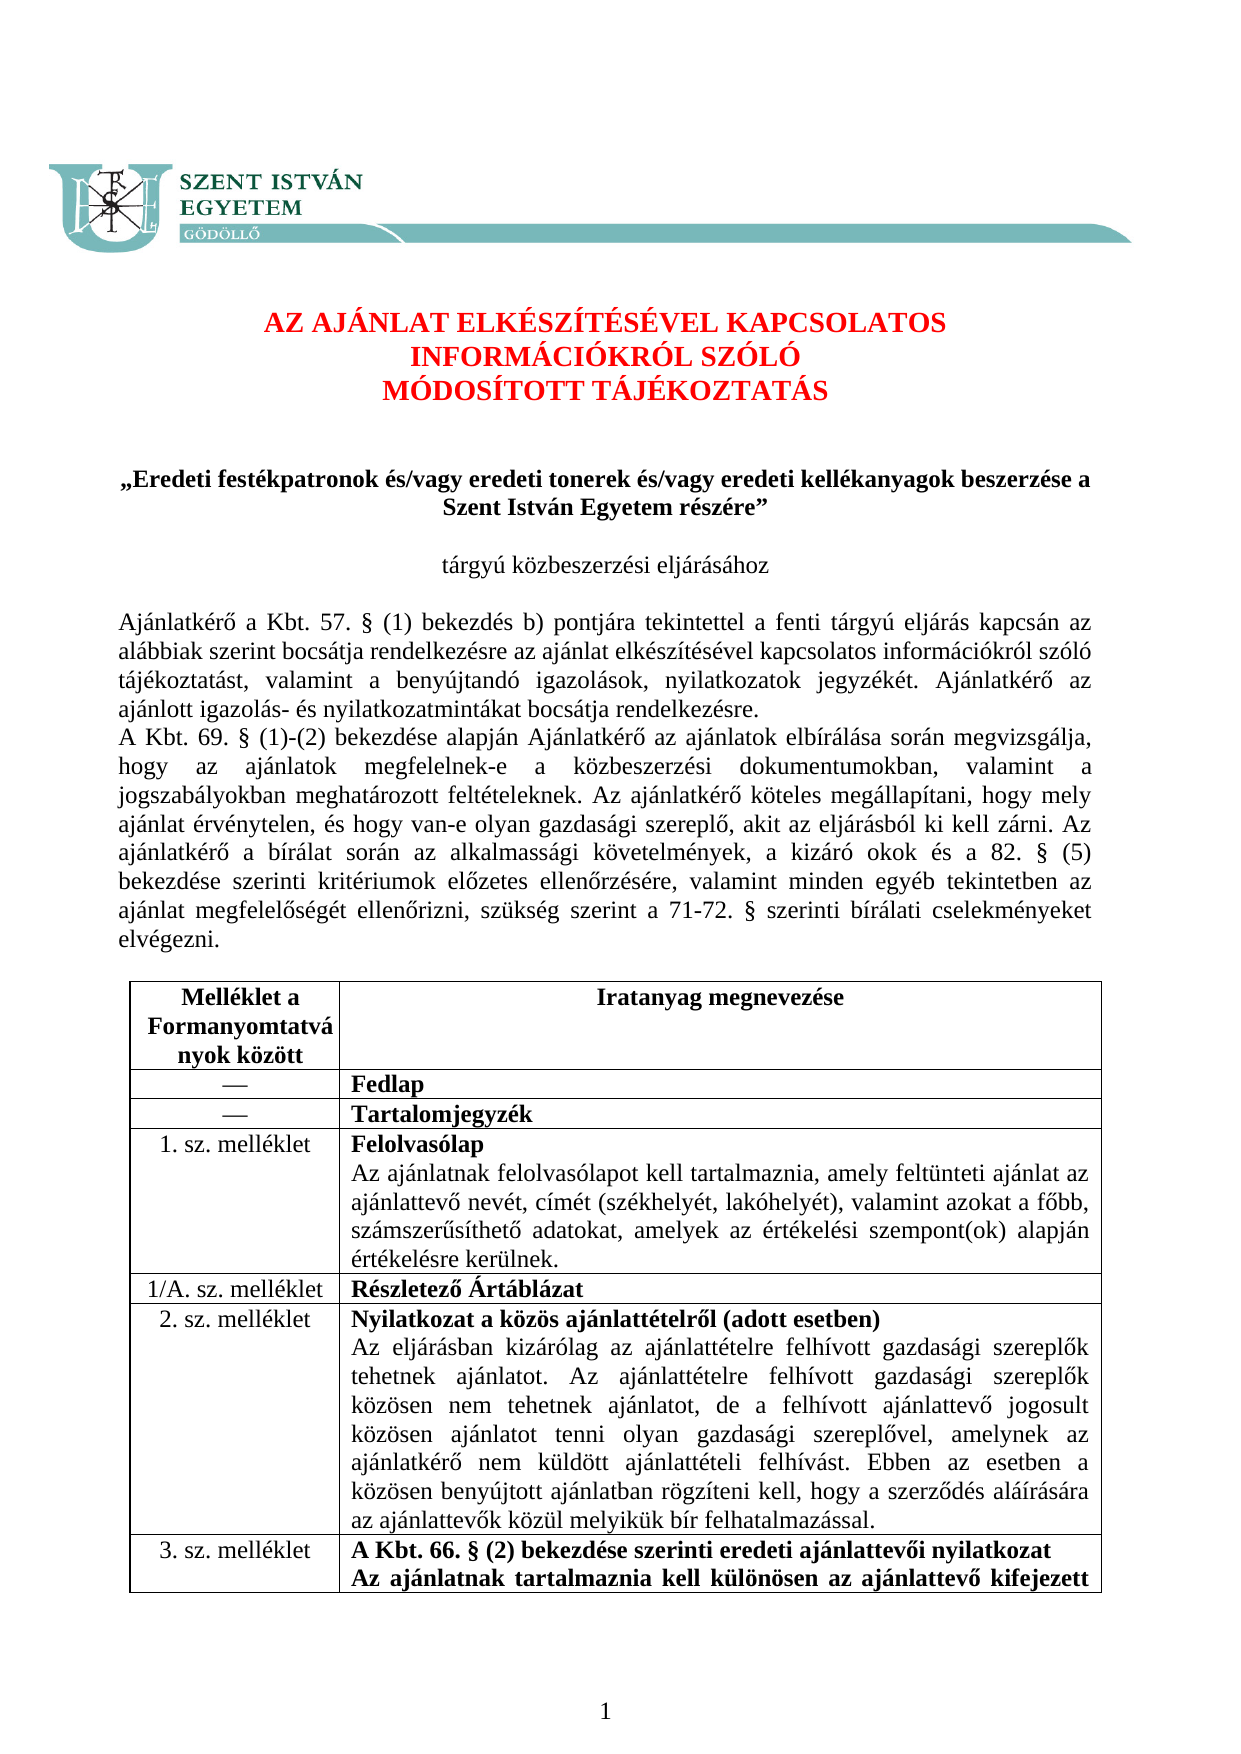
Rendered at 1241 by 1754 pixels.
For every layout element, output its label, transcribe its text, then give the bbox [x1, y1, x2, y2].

text A Kbt. 69. § (1)-(2) bekezdése alapján Ajánlatkérő az ajánlatok elbírálása során megvizsgálja, hogy az ajánlatok megfelelnek-e a közbeszerzési dokumentumokban, valamint a jogszabályokban meghatározott feltételeknek. Az ajánlatkérő köteles megállapítani, hogy mely ajánlat érvénytelen, és hogy van-e olyan gazdasági szereplő, akit az eljárásból ki kell zárni. Az ajánlatkérő a bírálat során az alkalmassági követelmények, a kizáró okok és a 82. § (5) bekezdése szerinti kritériumok előzetes ellenőrzésére, valamint minden egyéb tekintetben az ajánlat megfelelőségét ellenőrizni, szükség szerint a 71-72. § szerinti bírálati cselekményeket elvégezni. [118, 722, 1092, 952]
subtitle információkról szóló [118, 339, 1092, 373]
table_cell 1. sz. melléklet [131, 1129, 339, 1273]
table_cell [340, 1535, 1101, 1592]
table_cell Részletező Ártáblázat [340, 1274, 1101, 1303]
table_cell 1/A. sz. melléklet [131, 1274, 339, 1303]
table_cell — [131, 1099, 339, 1128]
table_cell 3. sz. melléklet [131, 1535, 339, 1592]
table_cell — [131, 1070, 339, 1098]
table_header Iratanyag megnevezése [340, 982, 1101, 1068]
table_cell Felolvasólap Az ajánlatnak felolvasólapot kell tartalmaznia, amely feltünteti ajánlat az ajánlattevő nevét, címét (székhelyét, lakóhelyét), valamint azokat a főbb, számszerűsíthető adatokat, amelyek az értékelési szempont(ok) alapján értékelésre kerülnek. [340, 1129, 1101, 1273]
subtitle MÓDOSÍTOTT tájékoztatás [118, 373, 1092, 406]
table_cell 2. sz. melléklet [131, 1304, 339, 1534]
text Ajánlatkérő a Kbt. 57. § (1) bekezdés b) pontjára tekintettel a fenti tárgyú eljárás kapcsán az alábbiak szerint bocsátja rendelkezésre az ajánlat elkészítésével kapcsolatos információkról szóló tájékoztatást, valamint a benyújtandó igazolások, nyilatkozatok jegyzékét. Ajánlatkérő az ajánlott igazolás- és nyilatkozatmintákat bocsátja rendelkezésre. [118, 607, 1092, 722]
table_cell Fedlap [340, 1070, 1101, 1098]
picture [49, 120, 1134, 338]
table_cell Nyilatkozat a közös ajánlattételről (adott esetben) Az eljárásban kizárólag az ajánlattételre felhívott gazdasági szereplők tehetnek ajánlatot. Az ajánlattételre felhívott gazdasági szereplők közösen nem tehetnek ajánlatot, de a felhívott ajánlattevő jogosult közösen ajánlatot tenni olyan gazdasági szereplővel, amelynek az ajánlatkérő nem küldött ajánlattételi felhívást. Ebben az esetben a közösen benyújtott ajánlatban rögzíteni kell, hogy a szerződés aláírására az ajánlattevők közül melyikük bír felhatalmazással. [340, 1304, 1101, 1534]
text „Eredeti festékpatronok és/vagy eredeti tonerek és/vagy eredeti kellékanyagok beszerzése a Szent István Egyetem részére” [118, 464, 1092, 521]
text tárgyú közbeszerzési eljárásához [118, 550, 1092, 579]
subtitle az ajánlat elkészítésével kapcsolatos [118, 306, 1092, 339]
table_header Melléklet a Formanyomtatványok között [131, 982, 339, 1068]
table_cell Tartalomjegyzék [340, 1099, 1101, 1128]
